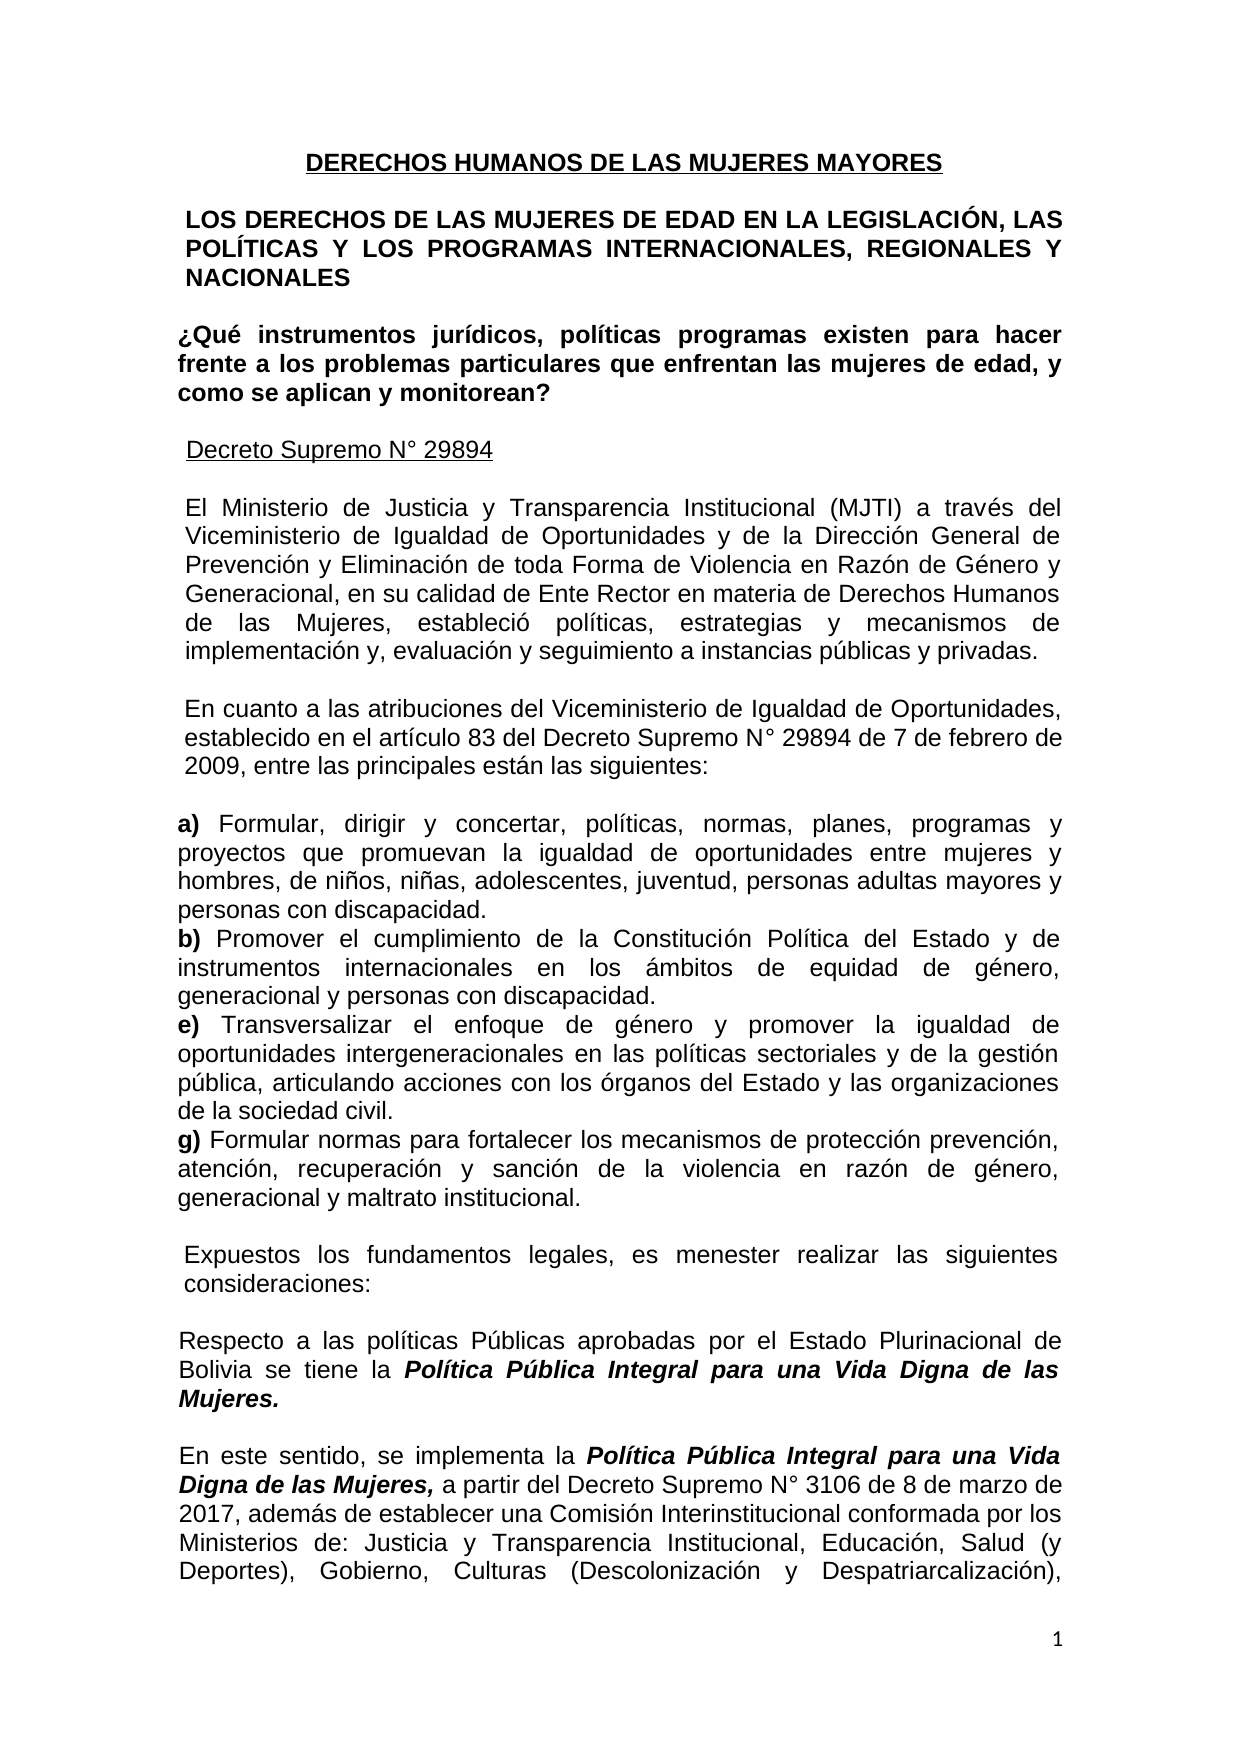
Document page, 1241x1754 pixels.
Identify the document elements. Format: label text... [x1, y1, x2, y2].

text ¿Qué instrumentos jurídicos, políticas programas existen para hacer frente a los problemas particulares que enfrentan las mujeres de edad, y como se aplican y monitorean? [177, 320, 1063, 406]
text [179, 1441, 1063, 1585]
text a) Formular, dirigir y concertar, políticas, normas, planes, programas y proyectos que promuevan la igualdad de oportunidades entre mujeres y hombres, de niños, niñas, adolescentes, juventud, personas adultas mayores y personas con discapacidad. [177, 809, 1063, 924]
text DERECHOS HUMANOS DE LAS MUJERES MAYORES [185, 148, 1063, 176]
text b) Promover el cumplimiento de la Constitución Política del Estado y de instrumentos internacionales en los ámbitos de equidad de género, generacional y personas con discapacidad. [177, 924, 1061, 1010]
text e) Transversalizar el enfoque de género y promover la igualdad de oportunidades intergeneracionales en las políticas sectoriales y de la gestión pública, articulando acciones con los órganos del Estado y las organizaciones de la sociedad civil. [177, 1010, 1060, 1125]
text El Ministerio de Justicia y Transparencia Institucional (MJTI) a través del Viceministerio de Igualdad de Oportunidades y de la Dirección General de Prevención y Eliminación de toda Forma de Violencia en Razón de Género y Generacional, en su calidad de Ente Rector en materia de Derechos Humanos de las Mujeres, estableció políticas, estrategias y mecanismos de implementación y, evaluación y seguimiento a instancias públicas y privadas. [185, 493, 1062, 665]
text g) Formular normas para fortalecer los mecanismos de protección prevención, atención, recuperación y sanción de la violencia en razón de género, generacional y maltrato institucional. [177, 1125, 1060, 1211]
text Respecto a las políticas Públicas aprobadas por el Estado Plurinacional de Bolivia se tiene la Política Pública Integral para una Vida Digna de las Mujeres. [178, 1326, 1062, 1413]
text LOS DERECHOS DE LAS MUJERES DE EDAD EN LA LEGISLACIÓN, LAS POLÍTICAS Y LOS PROGRAMAS INTERNACIONALES, REGIONALES Y NACIONALES [185, 205, 1063, 291]
text Decreto Supremo N° 29894 [186, 435, 1063, 464]
text Expuestos los fundamentos legales, es menester realizar las siguientes consideraciones: [184, 1240, 1059, 1298]
text En cuanto a las atribuciones del Viceministerio de Igualdad de Oportunidades, establecido en el artículo 83 del Decreto Supremo N° 29894 de 7 de febrero de 2009, entre las principales están las siguientes: [184, 694, 1063, 780]
